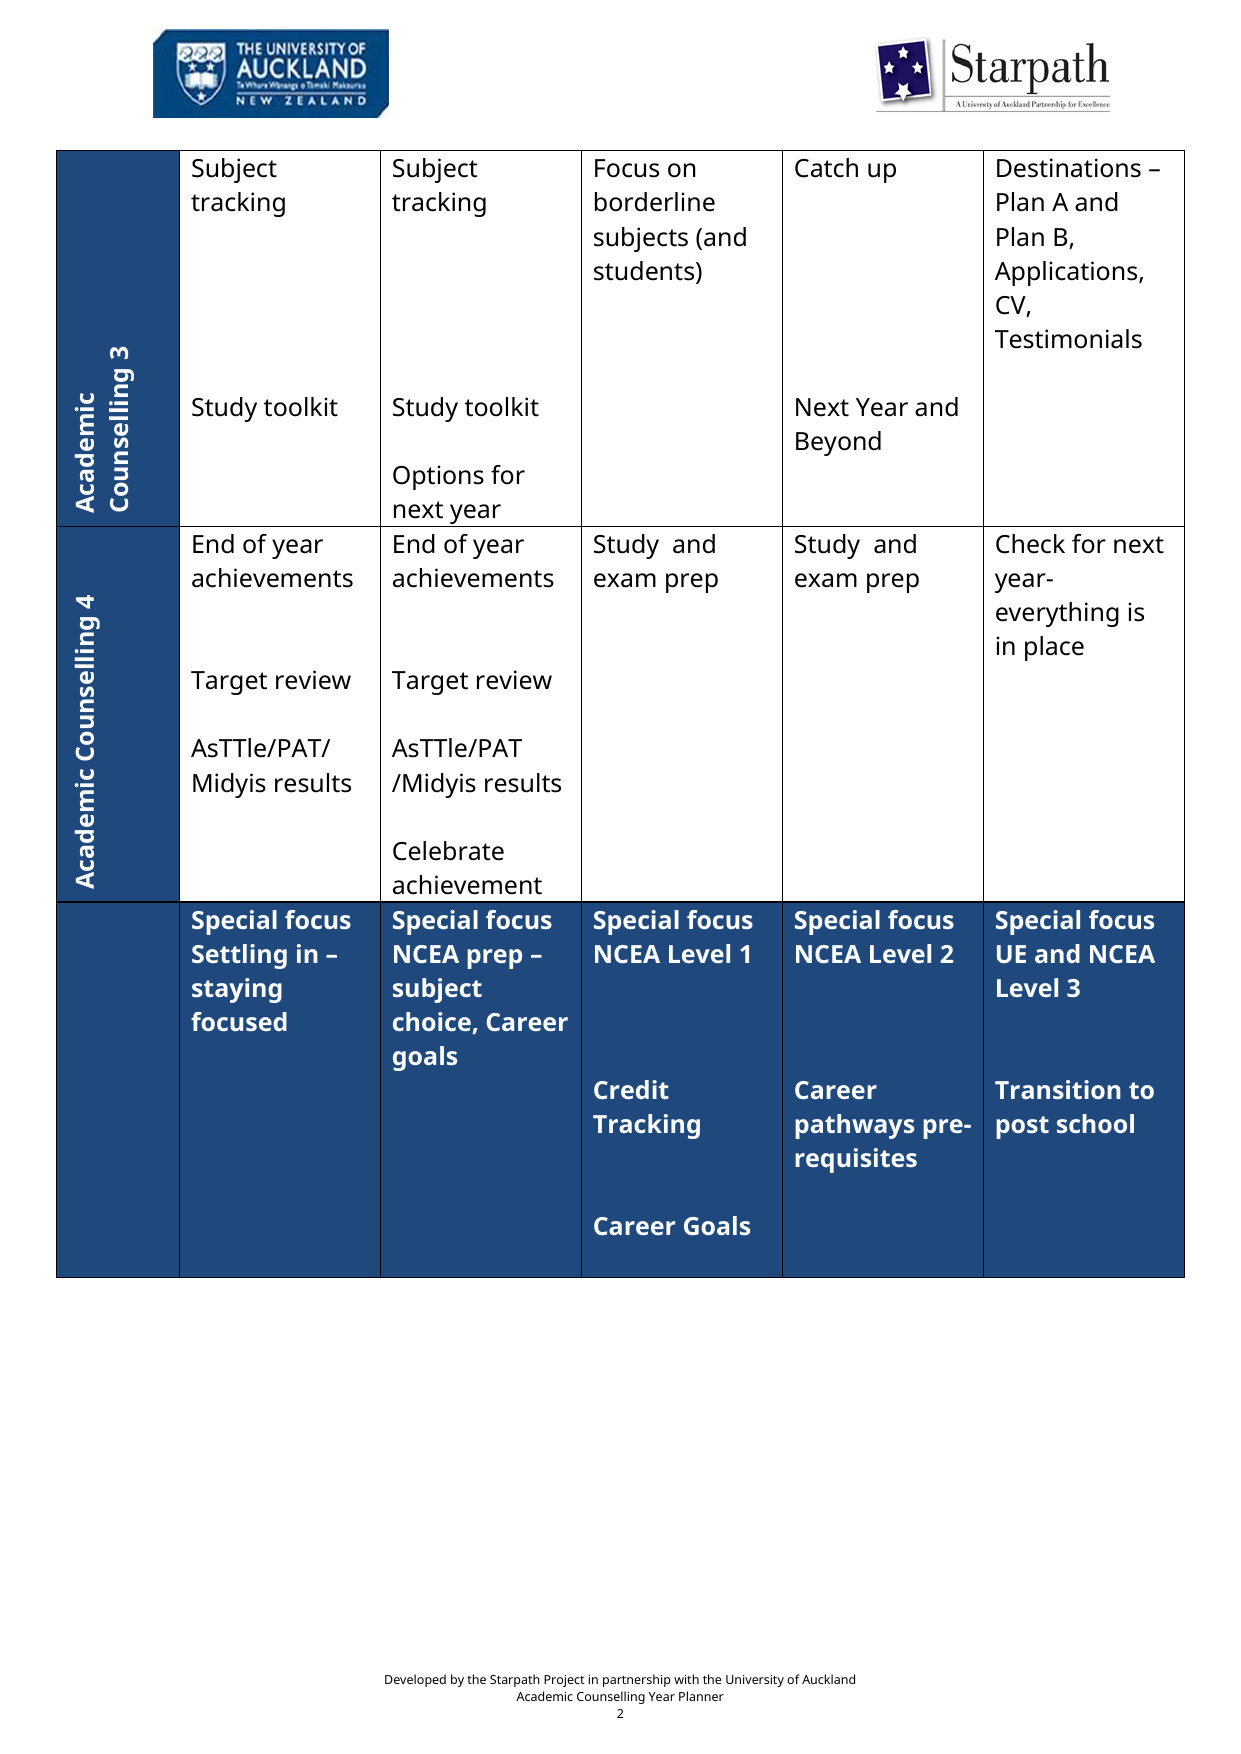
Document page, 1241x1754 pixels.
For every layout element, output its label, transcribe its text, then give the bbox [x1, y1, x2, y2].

picture [153, 29, 389, 118]
table_cell End of year achievements Target review AsTTle/PAT /Midyis results Celebrate achievement [381, 527, 581, 901]
table_cell Focus on borderline subjects (and students) [582, 151, 782, 526]
table_cell Catch up Next Year and Beyond [783, 151, 983, 526]
table_cell Special focus Settling in – staying focused [180, 903, 380, 1277]
picture [869, 29, 1117, 118]
table_cell Special focus UE and NCEA Level 3 Transition to post school [984, 903, 1184, 1277]
table_cell End of year achievements Target review AsTTle/PAT/ Midyis results [180, 527, 380, 901]
table_cell Study and exam prep [783, 527, 983, 901]
table_cell Academic Counselling 3 [57, 151, 179, 526]
table_cell Special focus NCEA Level 1 Credit Tracking Career Goals [582, 903, 782, 1277]
table_cell Special focus NCEA Level 2 Career pathways pre-requisites [783, 903, 983, 1277]
table_cell Special focus NCEA prep – subject choice, Career goals [381, 903, 581, 1277]
table_cell Check for next year- everything is in place [984, 527, 1184, 901]
table_cell Subject tracking Study toolkit Options for next year [381, 151, 581, 526]
table_cell Subject tracking Study toolkit [180, 151, 380, 526]
table_cell Study and exam prep [582, 527, 782, 901]
table_cell Academic Counselling 4 [57, 527, 179, 901]
table_cell Destinations – Plan A and Plan B, Applications, CV, Testimonials [984, 151, 1184, 526]
table_cell [57, 903, 179, 1277]
